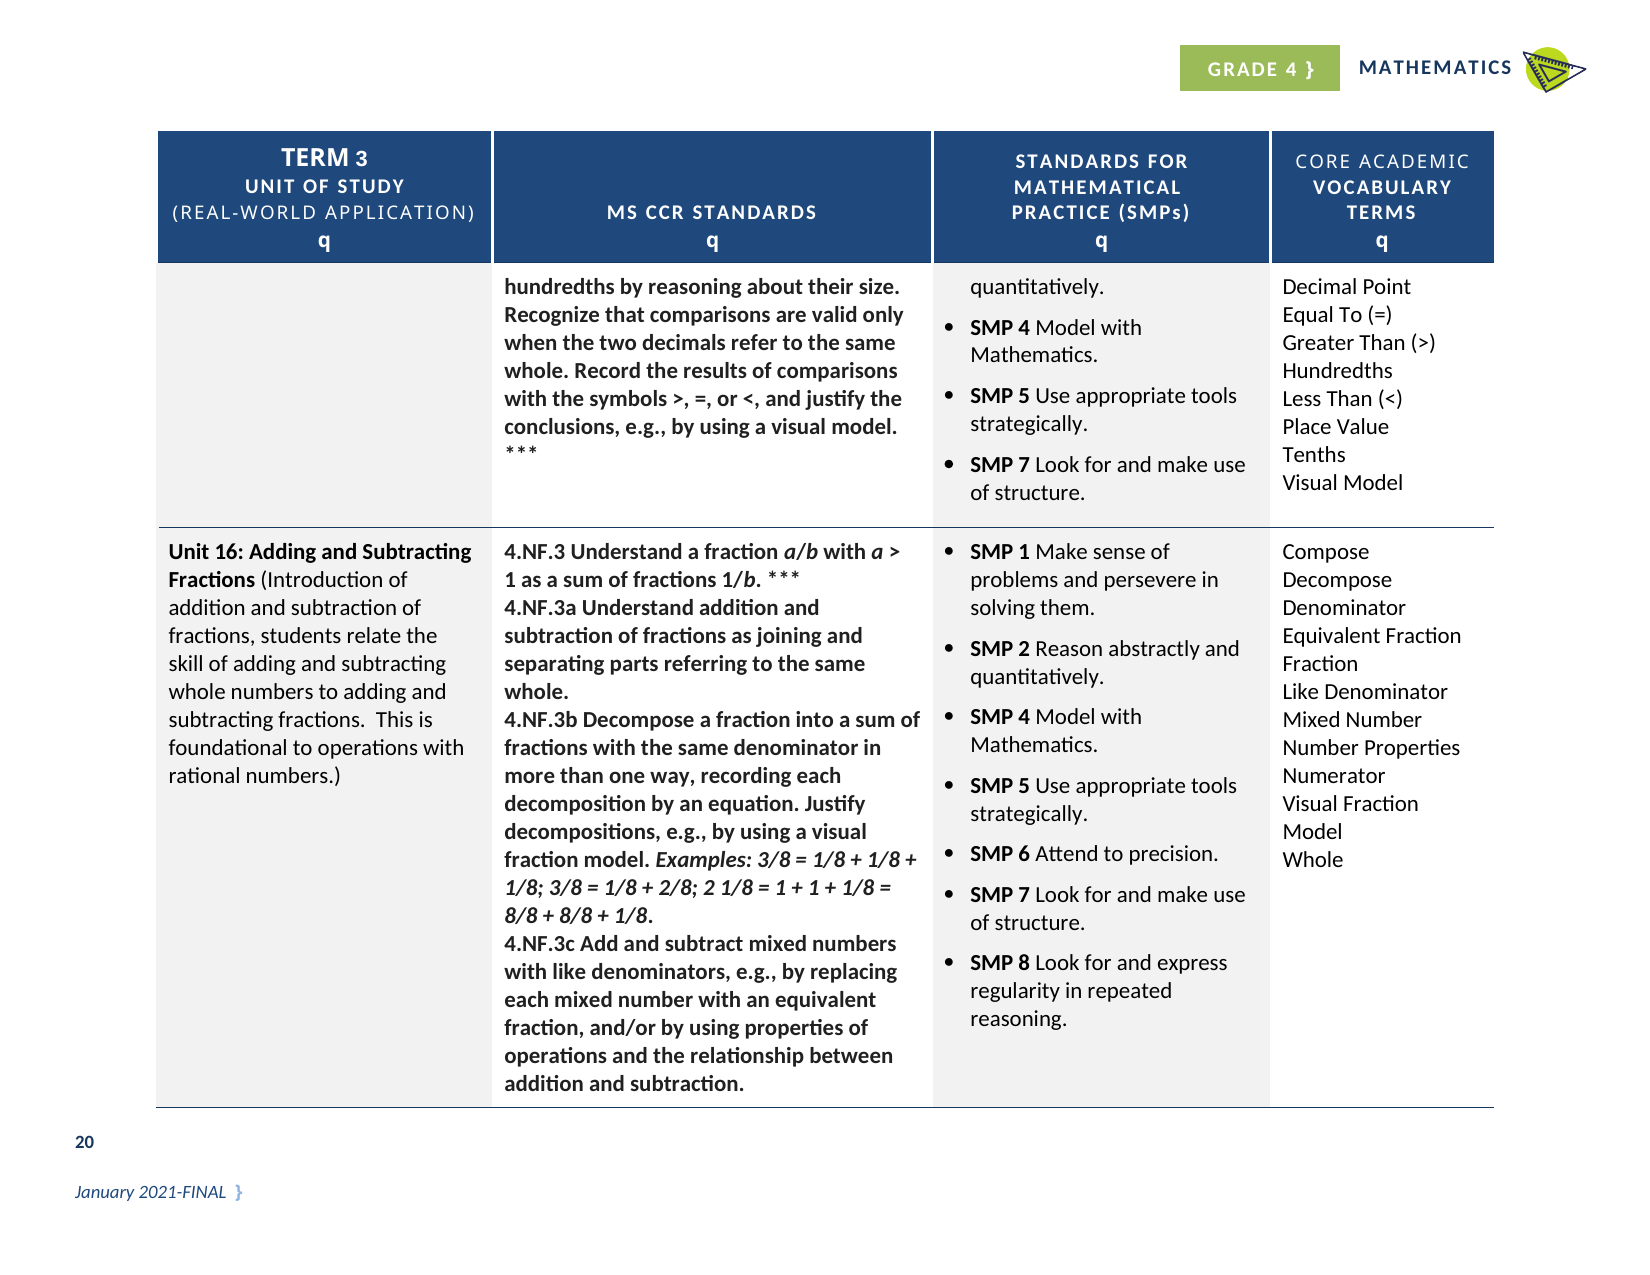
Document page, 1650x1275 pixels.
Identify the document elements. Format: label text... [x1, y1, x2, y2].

picture [1522, 47, 1587, 93]
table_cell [156, 527, 492, 1107]
table_cell [156, 263, 492, 527]
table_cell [933, 528, 1270, 1107]
table_header TERM 3 UNIT OF STUDY (REAL-WORLD APPLICATION) q [158, 131, 491, 262]
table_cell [492, 528, 933, 1107]
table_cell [933, 263, 1270, 527]
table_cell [1270, 528, 1494, 1107]
table_header STANDARDS FOR MATHEMATICAL PRACTICE (SMPs) q [934, 131, 1269, 262]
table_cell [1270, 263, 1494, 527]
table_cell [492, 263, 933, 527]
table_header CORE ACADEMIC VOCABULARY TERMS q [1272, 131, 1494, 262]
table_header MS CCR STANDARDS q [494, 131, 931, 262]
